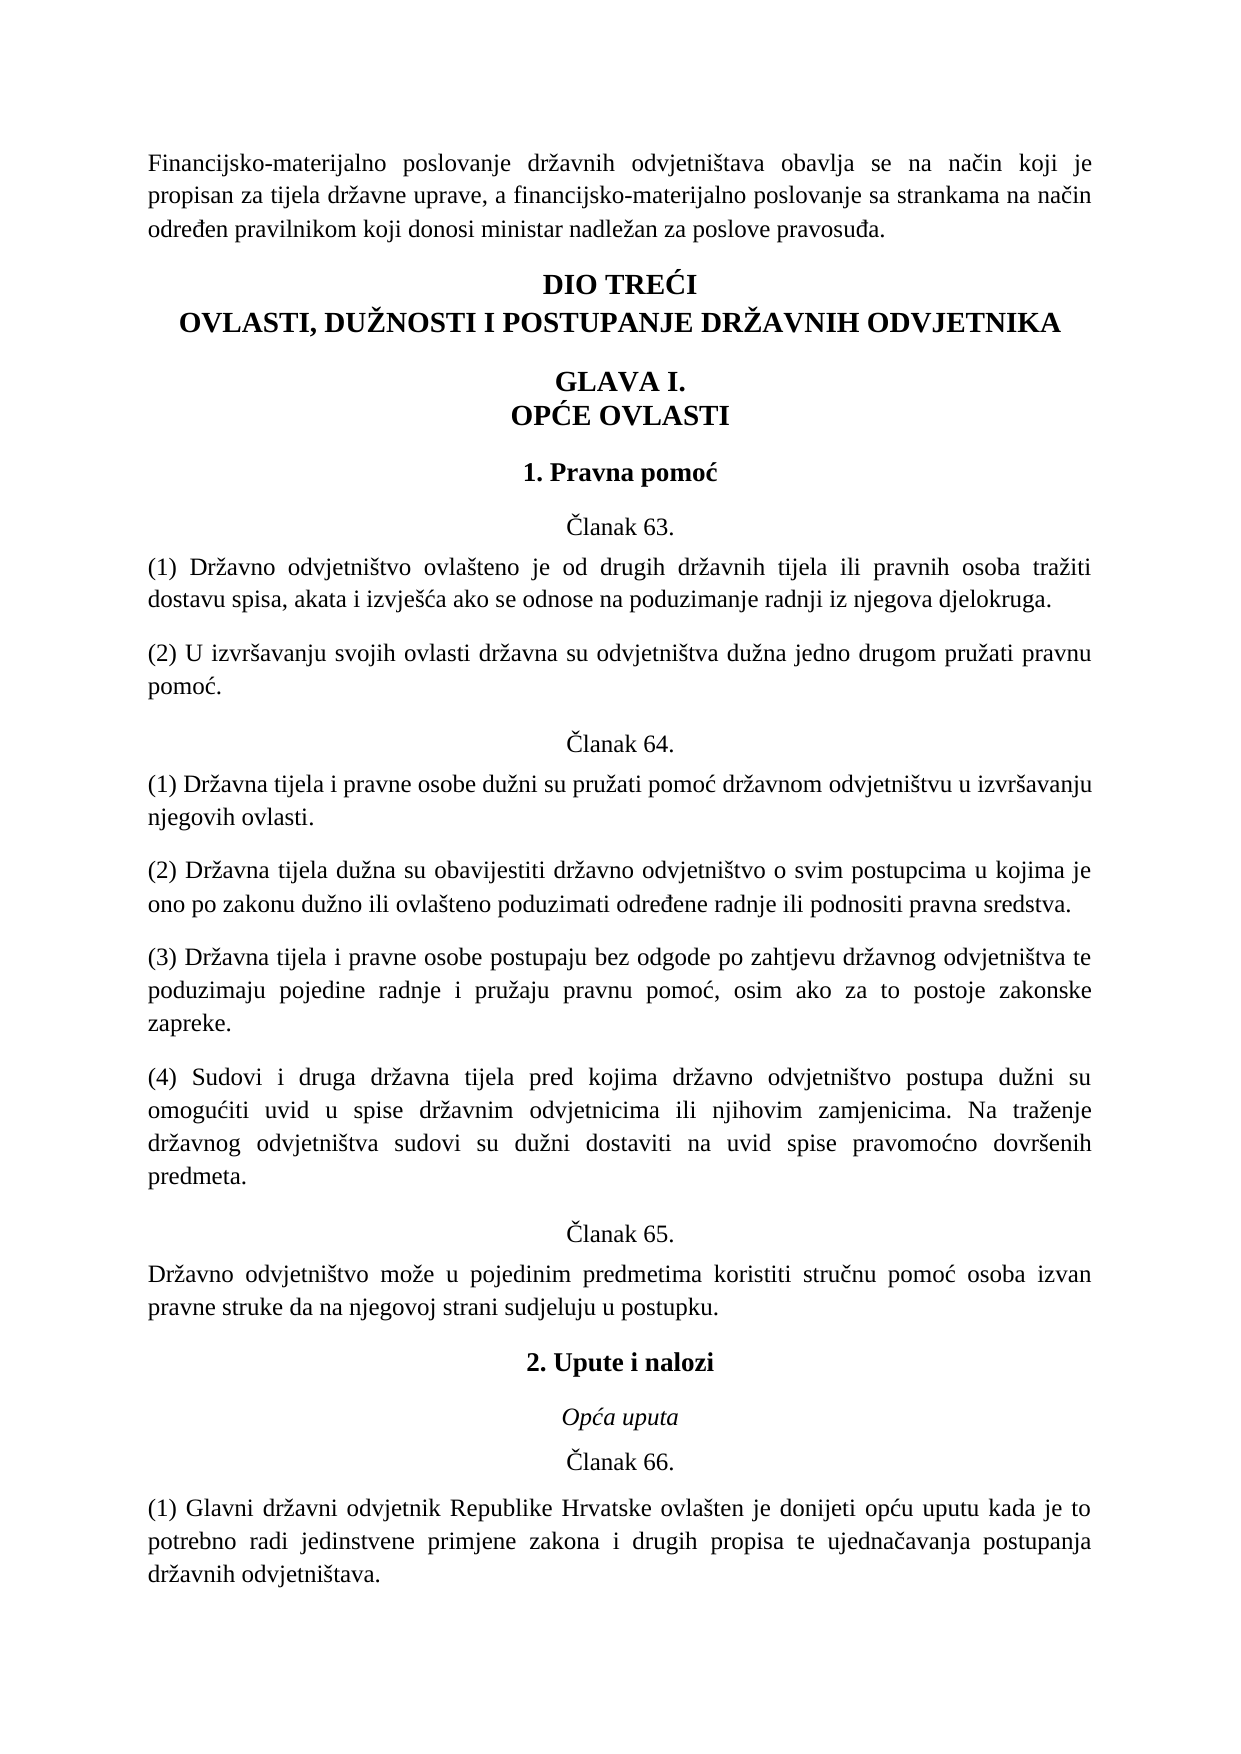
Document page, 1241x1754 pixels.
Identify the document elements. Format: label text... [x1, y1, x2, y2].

text (1) Državna tijela i pravne osobe dužni su pružati pomoć državnom odvjetništvu u izvršavanju njegovih ovlasti. [148, 769, 1093, 831]
text (4) Sudovi i druga državna tijela pred kojima državno odvjetništvo postupa dužni su omogućiti uvid u spise državnim odvjetnicima ili njihovim zamjenicima. Na traženje državnog odvjetništva sudovi su dužni dostaviti na uvid spise pravomoćno dovršenih predmeta. [148, 1062, 1093, 1190]
text Financijsko-materijalno poslovanje državnih odvjetništava obavlja se na način koji je propisan za tijela državne uprave, a financijsko-materijalno poslovanje sa strankama na način određen pravilnikom koji donosi ministar nadležan za poslove pravosuđa. [148, 148, 1093, 242]
text (2) U izvršavanju svojih ovlasti državna su odvjetništva dužna jedno drugom pružati pravnu pomoć. [148, 638, 1093, 700]
subtitle Članak 66. [148, 1447, 1093, 1476]
subtitle Članak 63. [148, 512, 1093, 541]
subtitle GLAVA I. [148, 364, 1093, 398]
subtitle 2. Upute i nalozi [148, 1346, 1093, 1377]
subtitle Članak 64. [148, 729, 1093, 758]
text (1) Državno odvjetništvo ovlašteno je od drugih državnih tijela ili pravnih osoba tražiti dostavu spisa, akata i izvješća ako se odnose na poduzimanje radnji iz njegova djelokruga. [148, 552, 1093, 613]
subtitle OVLASTI, DUŽNOSTI I POSTUPANJE DRŽAVNIH ODVJETNIKA [148, 306, 1093, 339]
text Državno odvjetništvo može u pojedinim predmetima koristiti stručnu pomoć osoba izvan pravne struke da na njegovoj strani sudjeluju u postupku. [148, 1259, 1093, 1321]
subtitle Članak 65. [148, 1219, 1093, 1248]
subtitle OPĆE OVLASTI [148, 398, 1093, 431]
subtitle DIO TREĆI [148, 267, 1093, 301]
text (2) Državna tijela dužna su obavijestiti državno odvjetništvo o svim postupcima u kojima je ono po zakonu dužno ili ovlašteno poduzimati određene radnje ili podnositi pravna sredstva. [148, 856, 1093, 917]
subtitle 1. Pravna pomoć [148, 456, 1093, 487]
text (1) Glavni državni odvjetnik Republike Hrvatske ovlašten je donijeti opću uputu kada je to potrebno radi jedinstvene primjene zakona i drugih propisa te ujednačavanja postupanja državnih odvjetništava. [148, 1493, 1093, 1588]
subtitle Opća uputa [148, 1402, 1093, 1431]
text (3) Državna tijela i pravne osobe postupaju bez odgode po zahtjevu državnog odvjetništva te poduzimaju pojedine radnje i pružaju pravnu pomoć, osim ako za to postoje zakonske zapreke. [148, 942, 1093, 1037]
